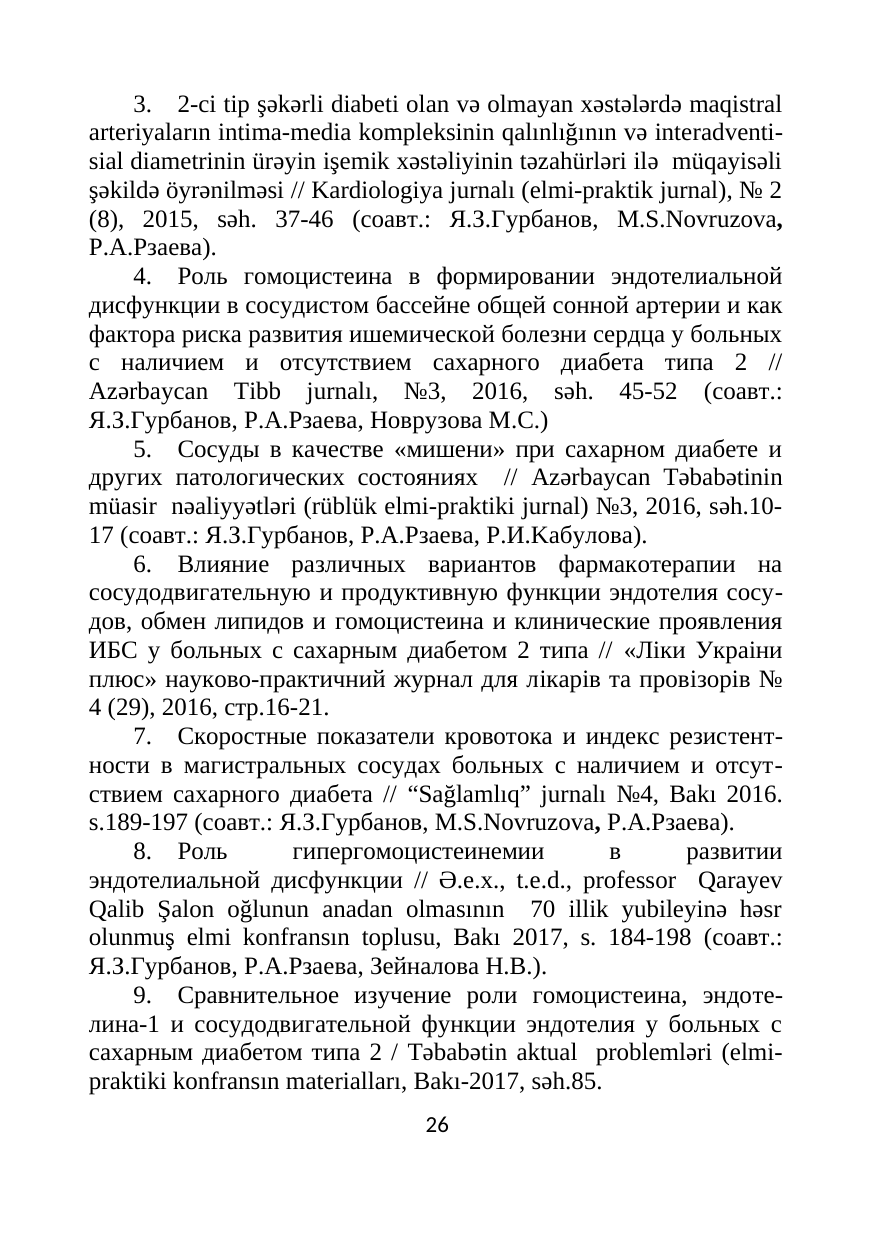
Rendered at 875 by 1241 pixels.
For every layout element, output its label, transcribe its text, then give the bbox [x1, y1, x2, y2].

list 2-ci tip şəkərli diabeti olan və olmayan xəstələrdə maqistral arteriyaların intima-media kompleksinin qalınlığının və interadventisial diametrinin ürəyin işemik xəstəliyinin təzahürləri ilə müqayisəli şəkildə öyrənilməsi // Kardiologiya jurnalı (elmi-praktik jurnal), № 2 (8), 2015, səh. 37-46 (соавт.: Я.З.Гурбанов, M.S.Novruzova, Р.А.Рзаева). [89, 175, 783, 261]
list Cкоростные показатели кровотока и индекс резистентности в магистральных сосудах больных с наличием и отсутствием сахарного диабета // “Sağlamlıq” jurnalı №4, Bakı 2016. s.189-197 (соавт.: Я.З.Гурбанов, M.S.Novruzova, Р.А.Рзаева). [89, 721, 783, 836]
list Роль гомоцистеина в формировании эндотелиальной дисфункции в сосудистом бассейне общей сонной артерии и как фактора риска развития ишемической болезни сердца у больных с наличием и отсутствием сахарного диабета типа 2 // Azərbaycan Tibb jurnalı, №3, 2016, səh. 45-52 (соавт.: Я.З.Гурбанов, Р.А.Рзаева, Новрузова М.С.) [89, 376, 783, 434]
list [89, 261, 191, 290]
list Влияние различных вариантов фармакотерапии на сосудодвигательную и продуктивную функции эндотелия сосудов, обмен липидов и гомоцистеина и клинические проявления ИБС у больных с сахарным диабетом 2 типа // «Лiки Украiни плюс» науково-практичний журнал для лiкарiв та провiзорiв № 4 (29), 2016, cтр.16-21. [89, 549, 783, 721]
list Cравнительное изучение роли гомоцистеина, эндотелина-1 и сосудодвигательной функции эндотелия у больных с сахарным диабетом типа 2 / Təbabətin aktual problemləri (elmi-praktiki konfransın materialları, Bakı-2017, səh.85. [89, 980, 783, 1095]
list 2-ci tip şəkərli diabeti olan və olmayan xəstələrdə maqistral arteriyaların intima-media kompleksinin qalınlığının və interadventisial diametrinin ürəyin işemik xəstəliyinin təzahürləri ilə müqayisəli şəkildə öyrənilməsi // Kardiologiya jurnalı (elmi-praktik jurnal), № 2 (8), 2015, səh. 37-46 (соавт.: Я.З.Гурбанов, M.S.Novruzova, Р.А.Рзаева). [89, 89, 783, 146]
list Роль гипергомоцистеинемии в развитии эндотелиальной дисфункции // Ə.e.x., t.e.d., professor Qarayev Qalib Şalon oğlunun anadan olmasının 70 illik yubileyinə həsr olunmuş elmi konfransın toplusu, Bakı 2017, s. 184-198 (соавт.: Я.З.Гурбанов, Р.А.Рзаева, Зейналова Н.В.). [89, 836, 783, 980]
list Cосуды в качестве «мишени» при сахарном диабете и других патологических состояниях // Azərbaycan Təbabətinin müasir nəaliyyətləri (rüblük elmi-praktiki jurnal) №3, 2016, səh.10-17 (соавт.: Я.З.Гурбанов, Р.А.Рзаева, Р.И.Kабулова). [89, 434, 783, 549]
